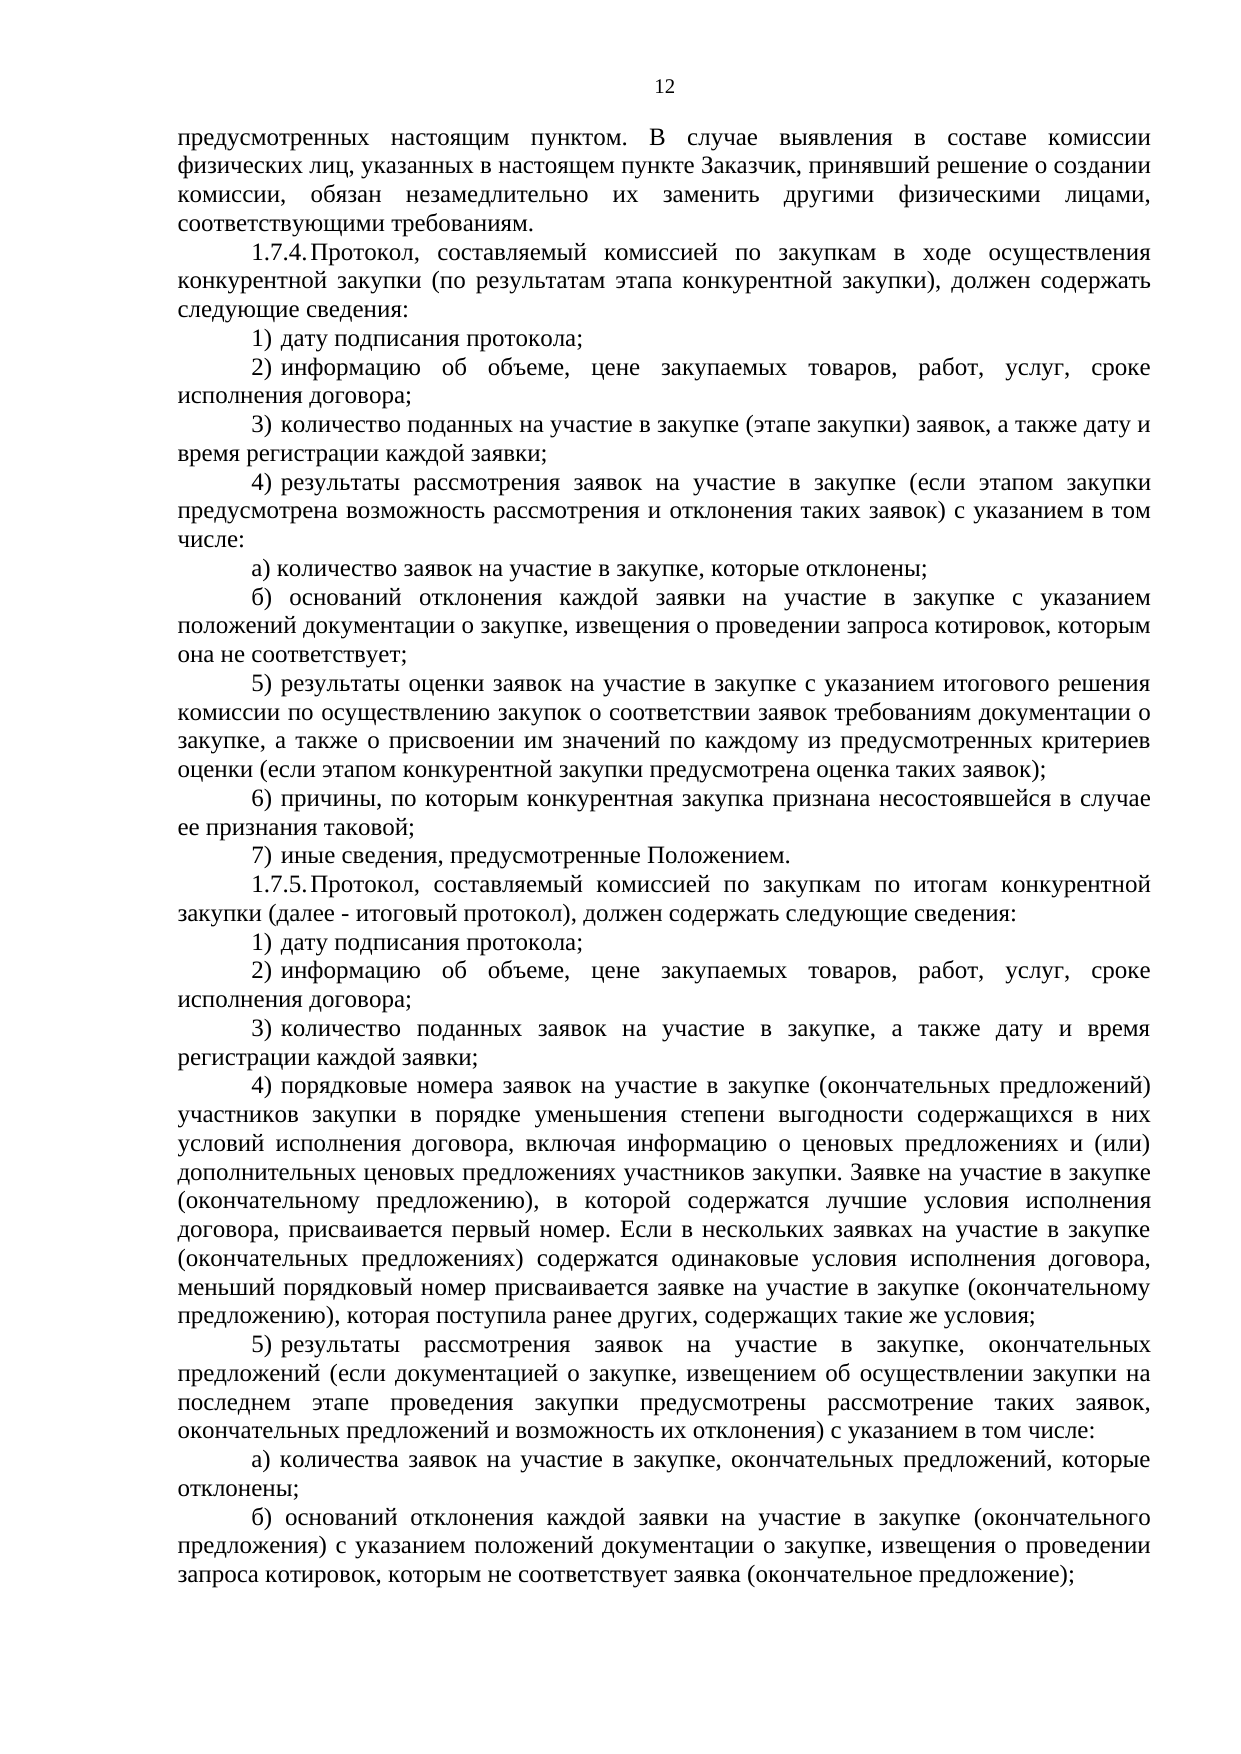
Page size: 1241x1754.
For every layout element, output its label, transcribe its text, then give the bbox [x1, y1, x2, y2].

list информацию об объеме, цене закупаемых товаров, работ, услуг, сроке исполнения договора; [177, 956, 1152, 1013]
list количество поданных заявок на участие в закупке, а также дату и время регистрации каждой заявки; [177, 1013, 1152, 1071]
list Протокол, составляемый комиссией по закупкам в ходе осуществления конкурентной закупки (по результатам этапа конкурентной закупки), должен содержать следующие сведения: [177, 237, 1152, 323]
text б) оснований отклонения каждой заявки на участие в закупке (окончательного предложения) с указанием положений документации о закупке, извещения о проведении запроса котировок, которым не соответствует заявка (окончательное предложение); [177, 1502, 1152, 1588]
list Протокол, составляемый комиссией по закупкам по итогам конкурентной закупки (далее - итоговый протокол), должен содержать следующие сведения: [177, 869, 1152, 927]
list иные сведения, предусмотренные Положением. [177, 841, 1152, 869]
list дату подписания протокола; [177, 927, 1152, 956]
list результаты оценки заявок на участие в закупке с указанием итогового решения комиссии по осуществлению закупок о соответствии заявок требованиям документации о закупке, а также о присвоении им значений по каждому из предусмотренных критериев оценки (если этапом конкурентной закупки предусмотрена оценка таких заявок); [177, 668, 1152, 783]
list результаты рассмотрения заявок на участие в закупке, окончательных предложений (если документацией о закупке, извещением об осуществлении закупки на последнем этапе проведения закупки предусмотрены рассмотрение таких заявок, окончательных предложений и возможность их отклонения) с указанием в том числе: [177, 1329, 1152, 1444]
text б) оснований отклонения каждой заявки на участие в закупке с указанием положений документации о закупке, извещения о проведении запроса котировок, которым она не соответствует; [177, 582, 1152, 668]
text а) количества заявок на участие в закупке, окончательных предложений, которые отклонены; [177, 1444, 1152, 1502]
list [177, 122, 1152, 237]
list результаты рассмотрения заявок на участие в закупке (если этапом закупки предусмотрена возможность рассмотрения и отклонения таких заявок) с указанием в том числе: [177, 467, 1152, 553]
list дату подписания протокола; [177, 323, 1152, 352]
list причины, по которым конкурентная закупка признана несостоявшейся в случае ее признания таковой; [177, 783, 1152, 841]
list порядковые номера заявок на участие в закупке (окончательных предложений) участников закупки в порядке уменьшения степени выгодности содержащихся в них условий исполнения договора, включая информацию о ценовых предложениях и (или) дополнительных ценовых предложениях участников закупки. Заявке на участие в закупке (окончательному предложению), в которой содержатся лучшие условия исполнения договора, присваивается первый номер. Если в нескольких заявках на участие в закупке (окончательных предложениях) содержатся одинаковые условия исполнения договора, меньший порядковый номер присваивается заявке на участие в закупке (окончательному предложению), которая поступила ранее других, содержащих такие же условия; [177, 1071, 1152, 1329]
list количество поданных на участие в закупке (этапе закупки) заявок, а также дату и время регистрации каждой заявки; [177, 409, 1152, 467]
list информацию об объеме, цене закупаемых товаров, работ, услуг, сроке исполнения договора; [177, 352, 1152, 409]
text а) количество заявок на участие в закупке, которые отклонены; [177, 553, 1152, 582]
